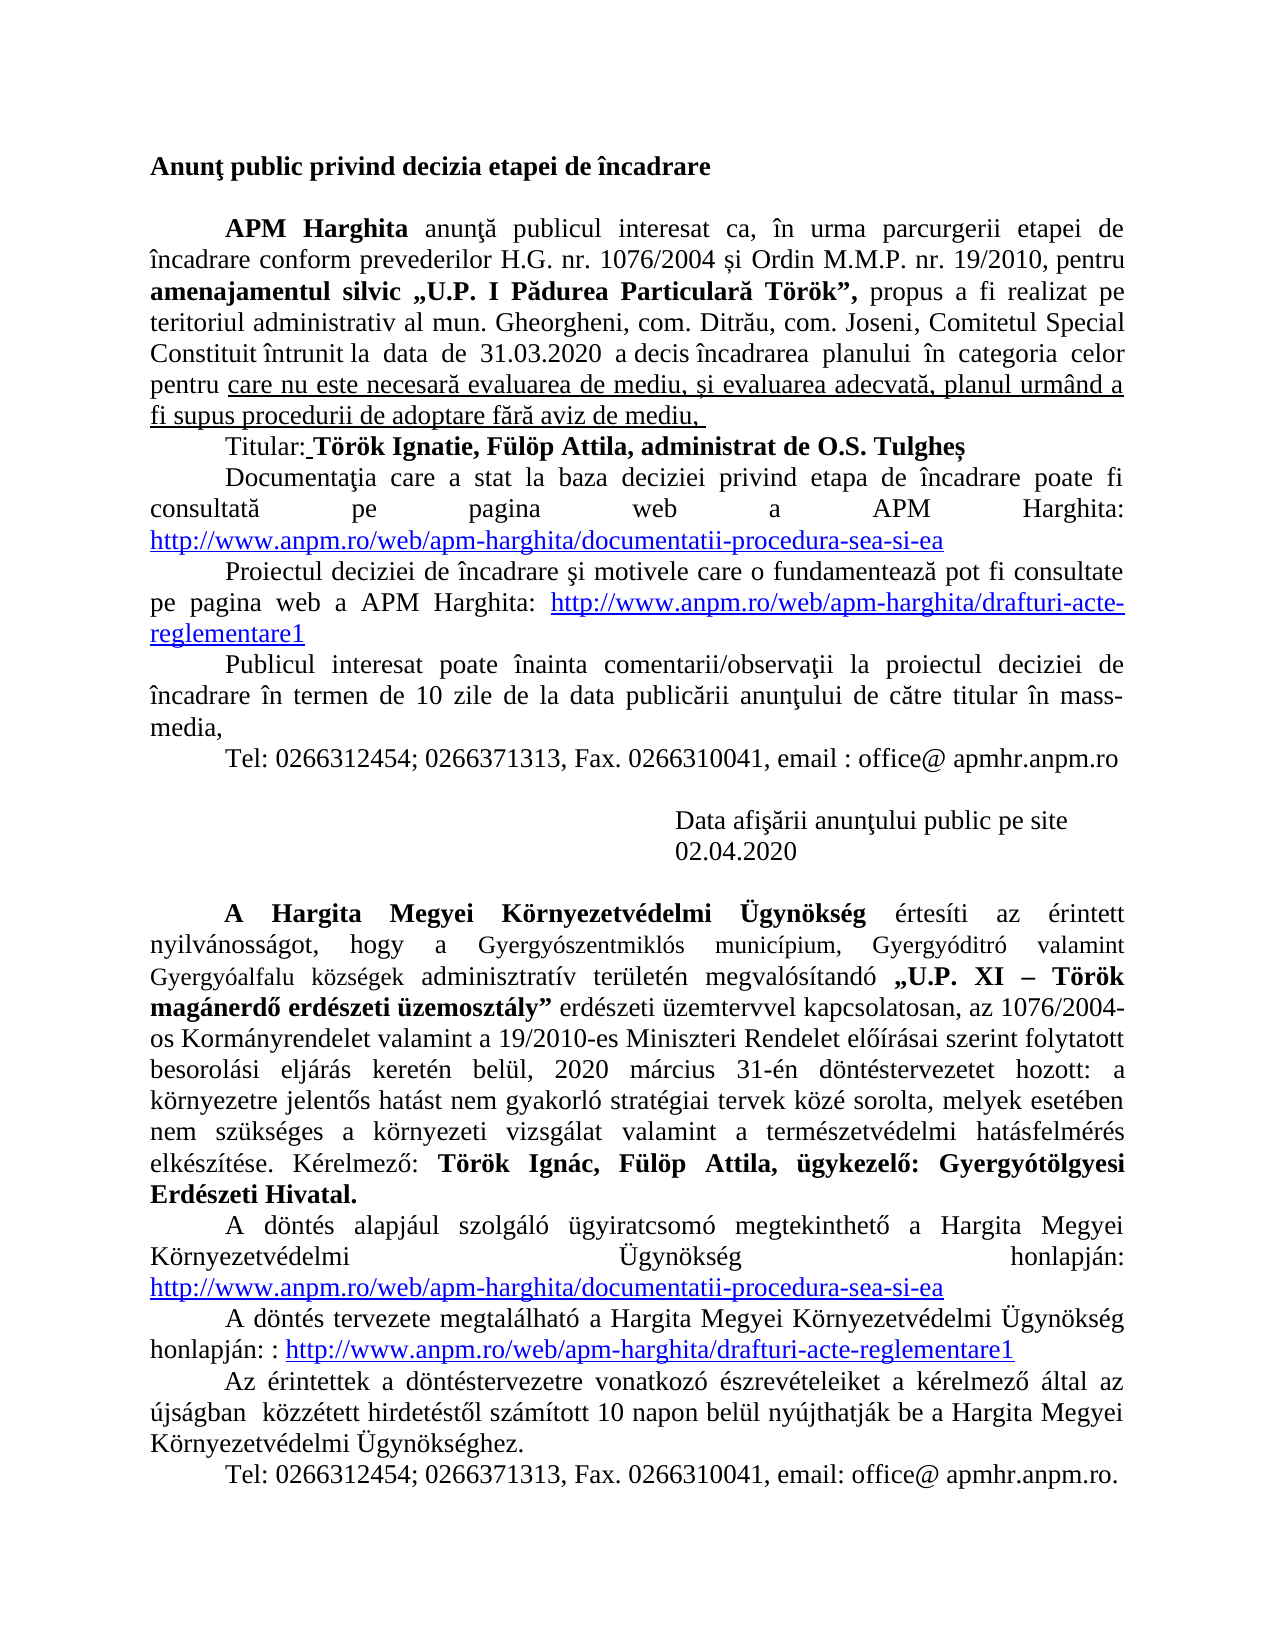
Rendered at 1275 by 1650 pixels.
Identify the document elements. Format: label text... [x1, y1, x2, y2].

text Anunţ public privind decizia etapei de încadrare [150, 150, 1125, 181]
text A döntés tervezete megtalálható a Hargita Megyei Környezetvédelmi Ügynökség honlapján: : http://www.anpm.ro/web/apm-harghita/drafturi-acte-reglementare1 [150, 1302, 1125, 1365]
text APM Harghita anunţă publicul interesat ca, în urma parcurgerii etapei de încadrare conform prevederilor H.G. nr. 1076/2004 și Ordin M.M.P. nr. 19/2010, pentru amenajamentul silvic „U.P. I Pădurea Particulară Török”, propus a fi realizat pe teritoriul administrativ al mun. Gheorgheni, com. Ditrău, com. Joseni, Comitetul Special Constituit întrunit la data de 31.03.2020 a decis încadrarea planului în categoria celor pentru care nu este necesară evaluarea de mediu, și evaluarea adecvată, planul urmând a fi supus procedurii de adoptare fără aviz de mediu, [150, 212, 1125, 430]
text Titular: Török Ignatie, Fülöp Attila, administrat de O.S. Tulgheș [150, 430, 1125, 461]
text Publicul interesat poate înainta comentarii/observaţii la proiectul deciziei de încadrare în termen de 10 zile de la data publicării anunţului de către titular în mass-media, [150, 648, 1125, 742]
text A Hargita Megyei Környezetvédelmi Ügynökség értesíti az érintett nyilvánosságot, hogy a Gyergyószentmiklós municípium, Gyergyóditró valamint Gyergyóalfalu községek adminisztratív területén megvalósítandó „U.P. XI – Török magánerdő erdészeti üzemosztály” erdészeti üzemtervvel kapcsolatosan, az 1076/2004-os Kormányrendelet valamint a 19/2010-es Miniszteri Rendelet előírásai szerint folytatott besorolási eljárás keretén belül, 2020 március 31-én döntéstervezetet hozott: a környezetre jelentős hatást nem gyakorló stratégiai tervek közé sorolta, melyek esetében nem szükséges a környezeti vizsgálat valamint a természetvédelmi hatásfelmérés elkészítése. Kérelmező: Török Ignác, Fülöp Attila, ügykezelő: Gyergyótölgyesi Erdészeti Hivatal. [150, 897, 1125, 1209]
text Proiectul deciziei de încadrare şi motivele care o fundamentează pot fi consultate pe pagina web a APM Harghita: http://www.anpm.ro/web/apm-harghita/drafturi-acte-reglementare1 [150, 555, 1125, 648]
text Tel: 0266312454; 0266371313, Fax. 0266310041, email: office@ apmhr.anpm.ro. [150, 1458, 1125, 1489]
text A döntés alapjául szolgáló ügyiratcsomó megtekinthető a Hargita Megyei Környezetvédelmi Ügynökség honlapján: http://www.anpm.ro/web/apm-harghita/documentatii-procedura-sea-si-ea [150, 1209, 1125, 1302]
text Data afişării anunţului public pe site [600, 804, 1125, 835]
text 02.04.2020 [600, 835, 1125, 866]
text Documentaţia care a stat la baza deciziei privind etapa de încadrare poate fi consultată pe pagina web a APM Harghita: http://www.anpm.ro/web/apm-harghita/documentatii-procedura-sea-si-ea [150, 461, 1125, 555]
text Az érintettek a döntéstervezetre vonatkozó észrevételeiket a kérelmező által az újságban közzétett hirdetéstől számított 10 napon belül nyújthatják be a Hargita Megyei Környezetvédelmi Ügynökséghez. [150, 1365, 1125, 1458]
text Tel: 0266312454; 0266371313, Fax. 0266310041, email : office@ apmhr.anpm.ro [150, 742, 1125, 773]
